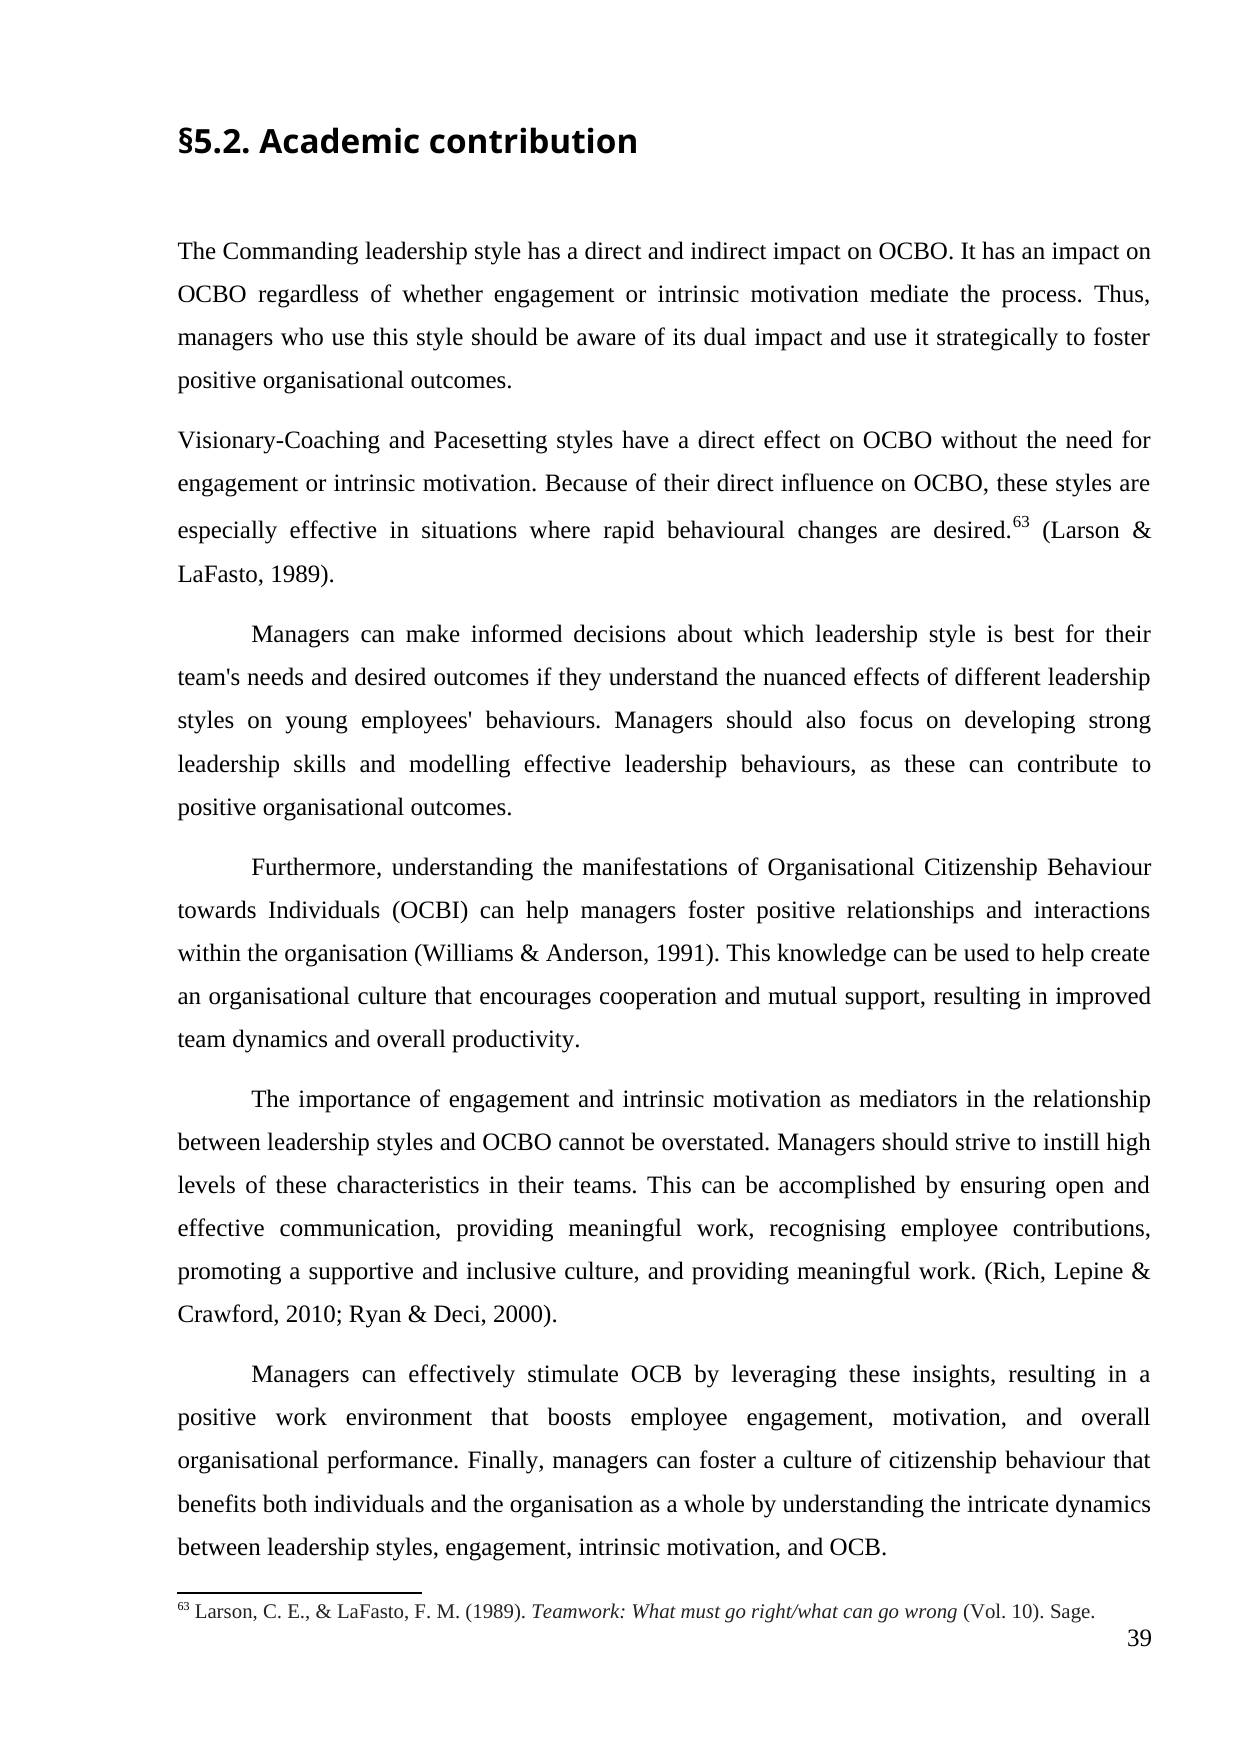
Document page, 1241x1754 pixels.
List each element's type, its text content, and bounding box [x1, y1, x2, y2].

text The importance of engagement and intrinsic motivation as mediators in the relationship between leadership styles and OCBO cannot be overstated. Managers should strive to instill high levels of these characteristics in their teams. This can be accomplished by ensuring open and effective communication, providing meaningful work, recognising employee contributions, promoting a supportive and inclusive culture, and providing meaningful work. (Rich, Lepine & Crawford, 2010; Ryan & Deci, 2000). [177, 1084, 1152, 1328]
text Managers can effectively stimulate OCB by leveraging these insights, resulting in a positive work environment that boosts employee engagement, motivation, and overall organisational performance. Finally, managers can foster a culture of citizenship behaviour that benefits both individuals and the organisation as a whole by understanding the intricate dynamics between leadership styles, engagement, intrinsic motivation, and OCB. [177, 1359, 1152, 1561]
subtitle §5.2. Academic contribution [177, 118, 1152, 163]
text Managers can make informed decisions about which leadership style is best for their team's needs and desired outcomes if they understand the nuanced effects of different leadership styles on young employees' behaviours. Managers should also focus on developing strong leadership skills and modelling effective leadership behaviours, as these can contribute to positive organisational outcomes. [177, 619, 1152, 821]
text Visionary-Coaching and Pacesetting styles have a direct effect on OCBO without the need for engagement or intrinsic motivation. Because of their direct influence on OCBO, these styles are especially effective in situations where rapid behavioural changes are desired. (Larson & LaFasto, 1989). [177, 425, 1152, 588]
text Furthermore, understanding the manifestations of Organisational Citizenship Behaviour towards Individuals (OCBI) can help managers foster positive relationships and interactions within the organisation (Williams & Anderson, 1991). This knowledge can be used to help create an organisational culture that encourages cooperation and mutual support, resulting in improved team dynamics and overall productivity. [177, 852, 1152, 1053]
text The Commanding leadership style has a direct and indirect impact on OCBO. It has an impact on OCBO regardless of whether engagement or intrinsic motivation mediate the process. Thus, managers who use this style should be aware of its dual impact and use it strategically to foster positive organisational outcomes. [177, 236, 1152, 394]
